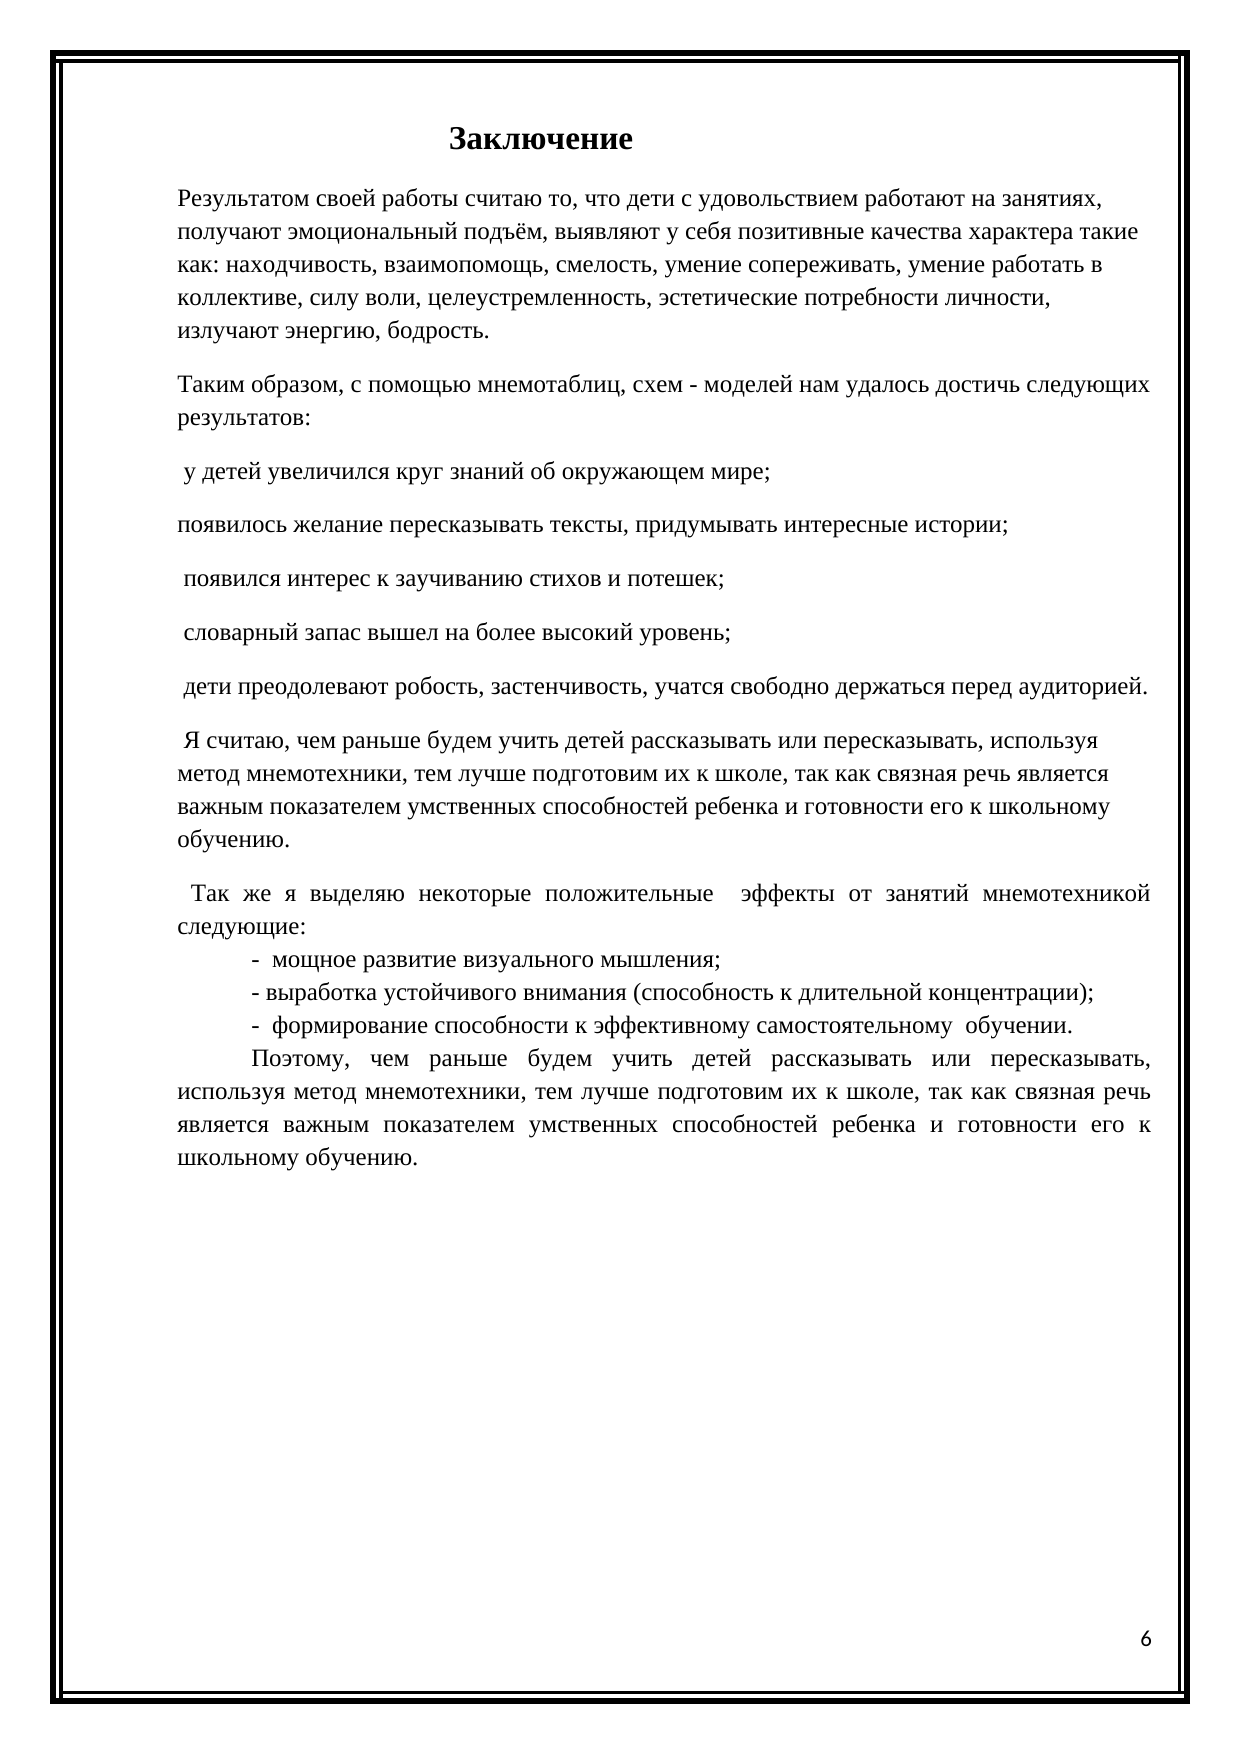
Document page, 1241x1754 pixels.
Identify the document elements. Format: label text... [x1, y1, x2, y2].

text - мощное развитие визуального мышления; [177, 944, 1152, 973]
text Я считаю, чем раньше будем учить детей рассказывать или пересказывать, используя метод мнемотехники, тем лучше подготовим их к школе, так как связная речь является важным показателем умственных способностей ребенка и готовности его к школьному обучению. [177, 725, 1152, 853]
text - выработка устойчивого внимания (способность к длительной концентрации); [177, 977, 1152, 1006]
text дети преодолевают робость, застенчивость, учатся свободно держаться перед аудиторией. [177, 671, 1152, 700]
text у детей увеличился круг знаний об окружающем мире; [177, 456, 1152, 484]
text появилось желание пересказывать тексты, придумывать интересные истории; [177, 509, 1152, 538]
text Поэтому, чем раньше будем учить детей рассказывать или пересказывать, используя метод мнемотехники, тем лучше подготовим их к школе, так как связная речь является важным показателем умственных способностей ребенка и готовности его к школьному обучению. [177, 1043, 1152, 1171]
text Так же я выделяю некоторые положительные эффекты от занятий мнемотехникой следующие: [177, 878, 1152, 940]
text словарный запас вышел на более высокий уровень; [177, 617, 1152, 646]
text Результатом своей работы считаю то, что дети с удовольствием работают на занятиях, получают эмоциональный подъём, выявляют у себя позитивные качества характера такие как: находчивость, взаимопомощь, смелость, умение сопереживать, умение работать в коллективе, силу воли, целеустремленность, эстетические потребности личности, излучают энергию, бодрость. [177, 183, 1152, 344]
text Таким образом, с помощью мнемотаблиц, схем - моделей нам удалось достичь следующих результатов: [177, 369, 1152, 431]
text Заключение [177, 118, 1152, 156]
text - формирование способности к эффективному самостоятельному обучении. [177, 1010, 1152, 1039]
text появился интерес к заучиванию стихов и потешек; [177, 563, 1152, 592]
